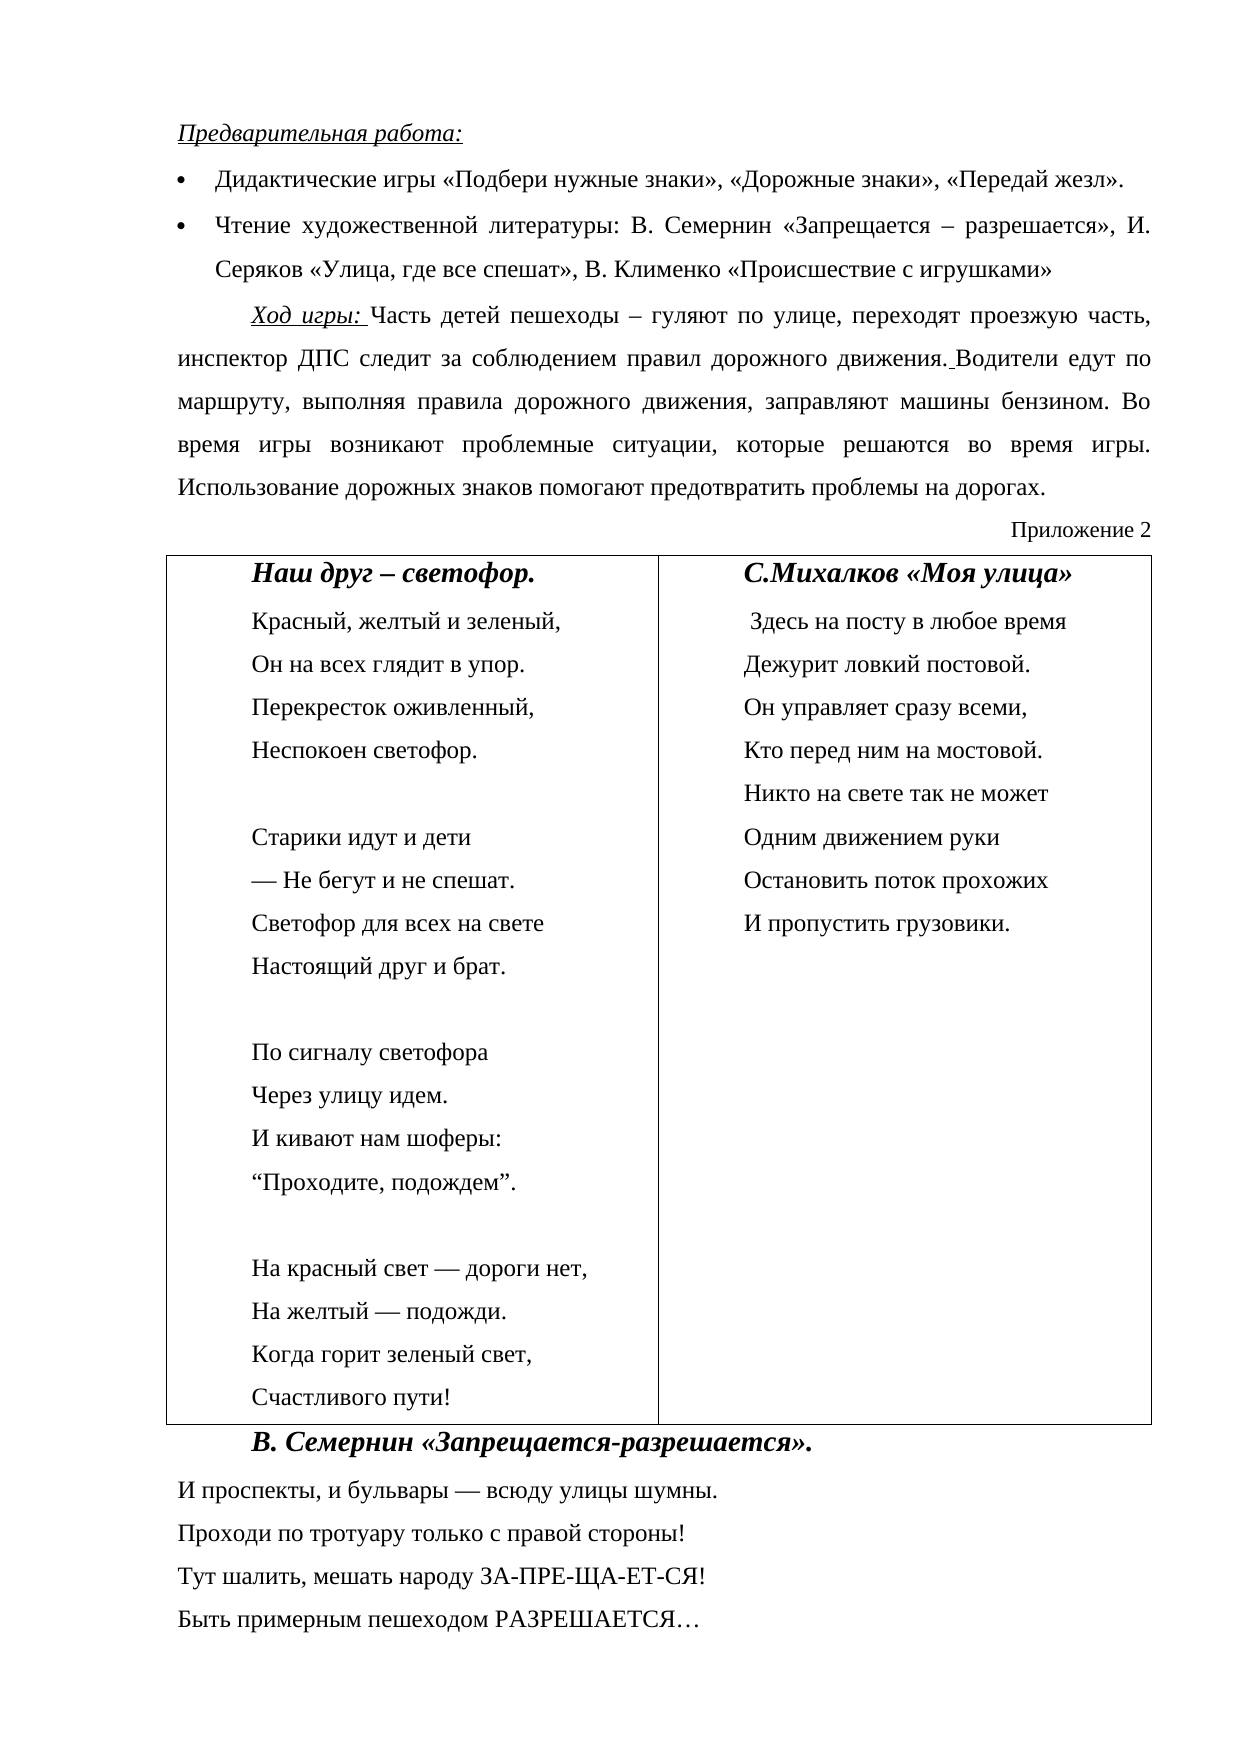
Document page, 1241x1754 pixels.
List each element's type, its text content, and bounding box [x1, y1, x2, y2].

text В. Семернин «Запрещается-разрешается». [177, 1425, 1152, 1458]
table_header С.Михалков «Моя улица» Здесь на посту в любое время Дежурит ловкий постовой. Он управляет сразу всеми, Кто перед ним на мостовой. Никто на свете так не может Одним движением руки Остановить поток прохожих И пропустить грузовики. [659, 556, 1151, 1424]
list Чтение художественной литературы: В. Семернин «Запрещается – разрешается», И. Серяков «Улица, где все спешат», В. Клименко «Происшествие с игрушками» [177, 211, 1152, 282]
text Предварительная работа: [177, 118, 1152, 147]
list Дидактические игры «Подбери нужные знаки», «Дорожные знаки», «Передай жезл». [177, 164, 1152, 193]
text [177, 1475, 1152, 1633]
table_header Наш друг – светофор. Красный, желтый и зеленый, Он на всех глядит в упор. Перекресток оживленный, Неспокоен светофор. Старики идут и дети — Не бегут и не спешат. Светофор для всех на свете Настоящий друг и брат. По сигналу светофора Через улицу идем. И кивают нам шоферы: “Проходите, подождем”. На красный свет — дороги нет, На желтый — подожди. Когда горит зеленый свет, Счастливого пути! [167, 556, 658, 1424]
text Приложение 2 [177, 516, 1152, 542]
text Ход игры: Часть детей пешеходы – гуляют по улице, переходят проезжую часть, инспектор ДПС следит за соблюдением правил дорожного движения. Водители едут по маршруту, выполняя правила дорожного движения, заправляют машины бензином. Во время игры возникают проблемные ситуации, которые решаются во время игры. Использование дорожных знаков помогают предотвратить проблемы на дорогах. [177, 300, 1152, 501]
